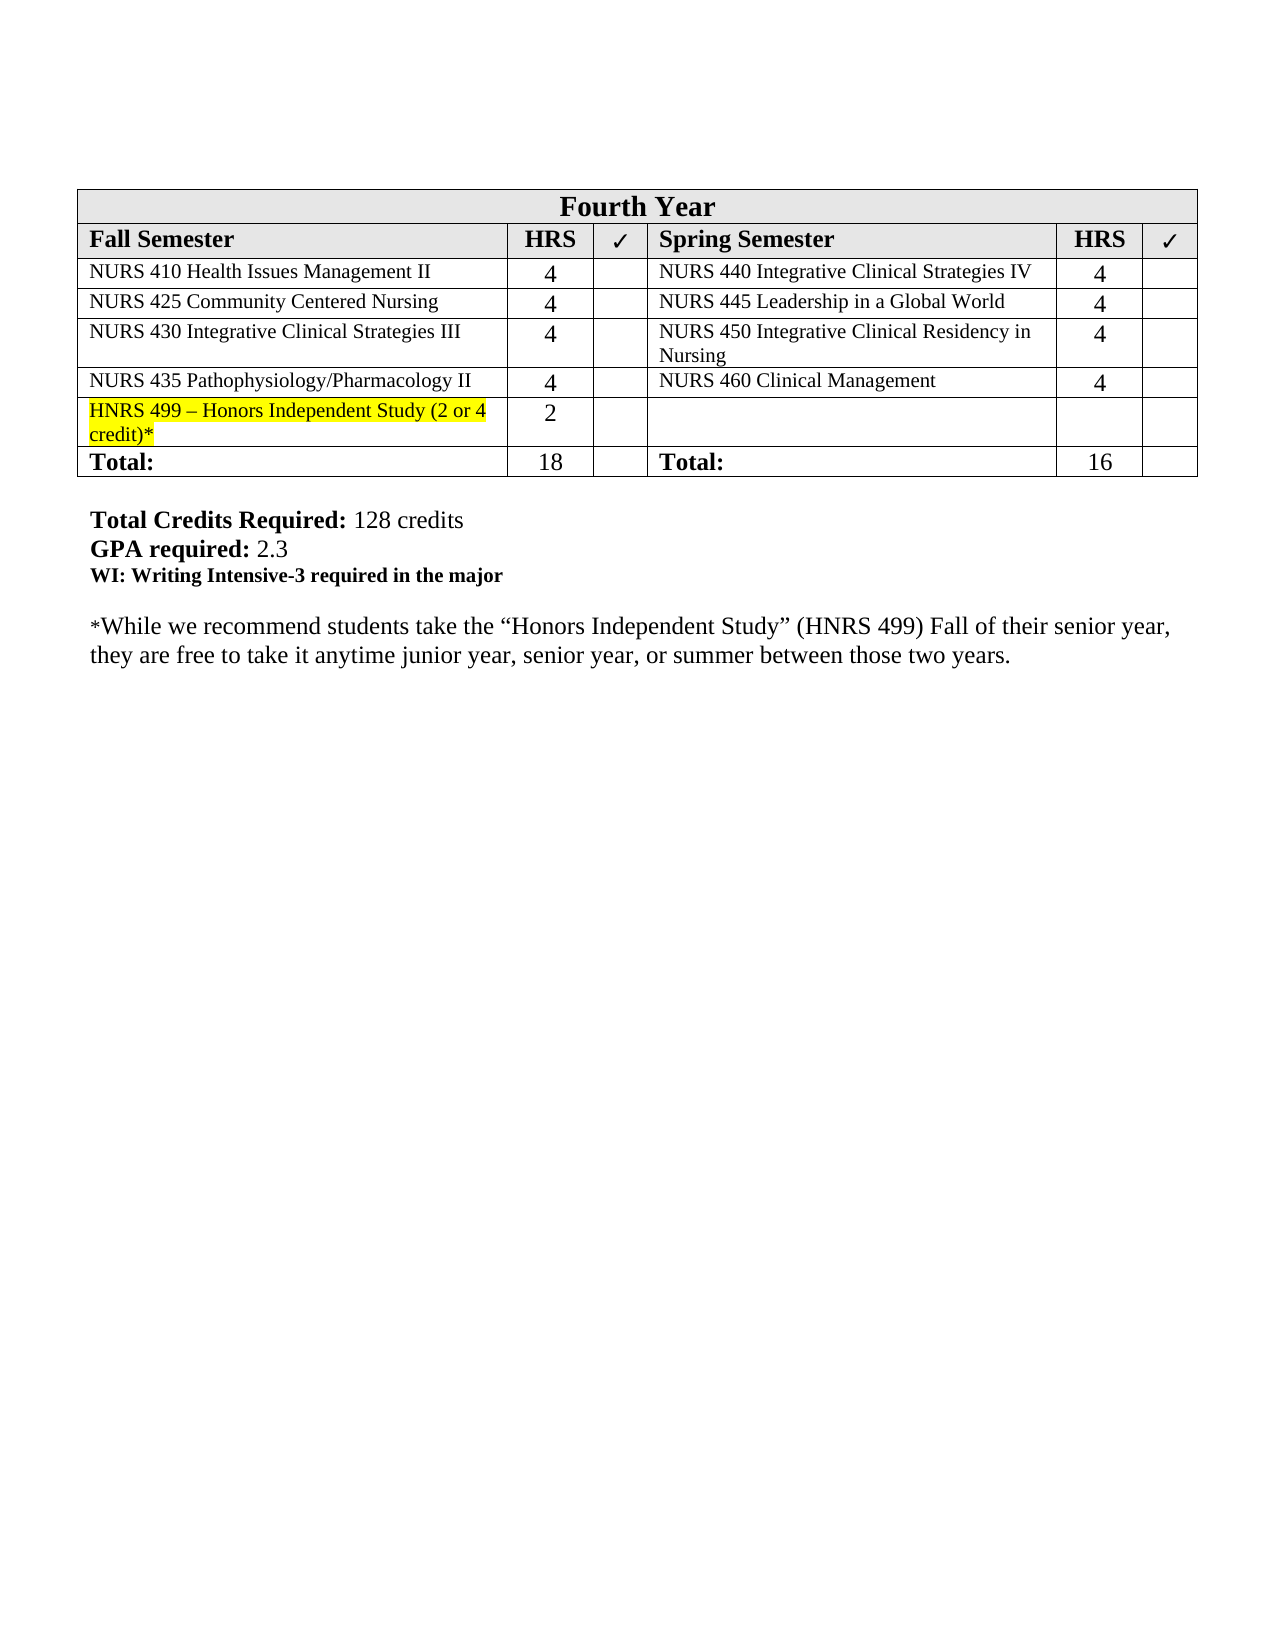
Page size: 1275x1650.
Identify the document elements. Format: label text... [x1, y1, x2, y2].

table_cell NURS 435 Pathophysiology/Pharmacology II [78, 368, 507, 397]
table_cell [594, 259, 647, 288]
table_cell [594, 368, 647, 397]
table_cell [594, 398, 647, 446]
table_cell [594, 289, 647, 318]
table_cell Fall Semester [78, 224, 507, 258]
table_cell 18 [508, 447, 593, 476]
table_cell 4 [508, 289, 593, 318]
table_cell [1143, 289, 1197, 318]
table_cell 4 [1057, 319, 1142, 367]
table_cell NURS 450 Integrative Clinical Residency in Nursing [648, 319, 1056, 367]
table_cell [648, 398, 1056, 446]
table_cell NURS 410 Health Issues Management II [78, 259, 507, 288]
table_cell ✓ [1143, 224, 1197, 258]
table_cell 16 [1057, 447, 1142, 476]
table_cell NURS 445 Leadership in a Global World [648, 289, 1056, 318]
table_cell HNRS 499 – Honors Independent Study (2 or 4 credit)* [154, 398, 507, 446]
table_cell ✓ [594, 224, 647, 258]
text GPA required: 2.3 [90, 534, 1185, 563]
text WI: Writing Intensive-3 required in the major [90, 563, 1185, 587]
table_cell 4 [508, 259, 593, 288]
table_cell 4 [1057, 368, 1142, 397]
table_cell NURS 460 Clinical Management [648, 368, 1056, 397]
table_cell [1143, 447, 1197, 476]
table_cell Total: [78, 447, 507, 476]
table_cell HRS [1057, 224, 1142, 258]
table_cell 4 [508, 319, 593, 367]
table_cell HRS [508, 224, 593, 258]
table_cell [1143, 319, 1197, 367]
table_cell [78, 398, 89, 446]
table_cell 4 [1057, 259, 1142, 288]
table_header Fourth Year [78, 190, 1197, 223]
table_cell [1143, 368, 1197, 397]
table_cell [1143, 259, 1197, 288]
table_cell [594, 319, 647, 367]
text Total Credits Required: 128 credits [90, 477, 1185, 534]
table_cell NURS 425 Community Centered Nursing [78, 289, 507, 318]
table_cell NURS 430 Integrative Clinical Strategies III [78, 319, 507, 367]
table_cell 4 [508, 368, 593, 397]
table_cell 4 [1057, 289, 1142, 318]
table_cell 2 [508, 398, 593, 446]
table_cell [1057, 398, 1142, 446]
table_cell Spring Semester [648, 224, 1056, 258]
table_cell NURS 440 Integrative Clinical Strategies IV [648, 259, 1056, 288]
table_cell Total: [648, 447, 1056, 476]
table_cell [1143, 398, 1197, 446]
table_cell [594, 447, 647, 476]
